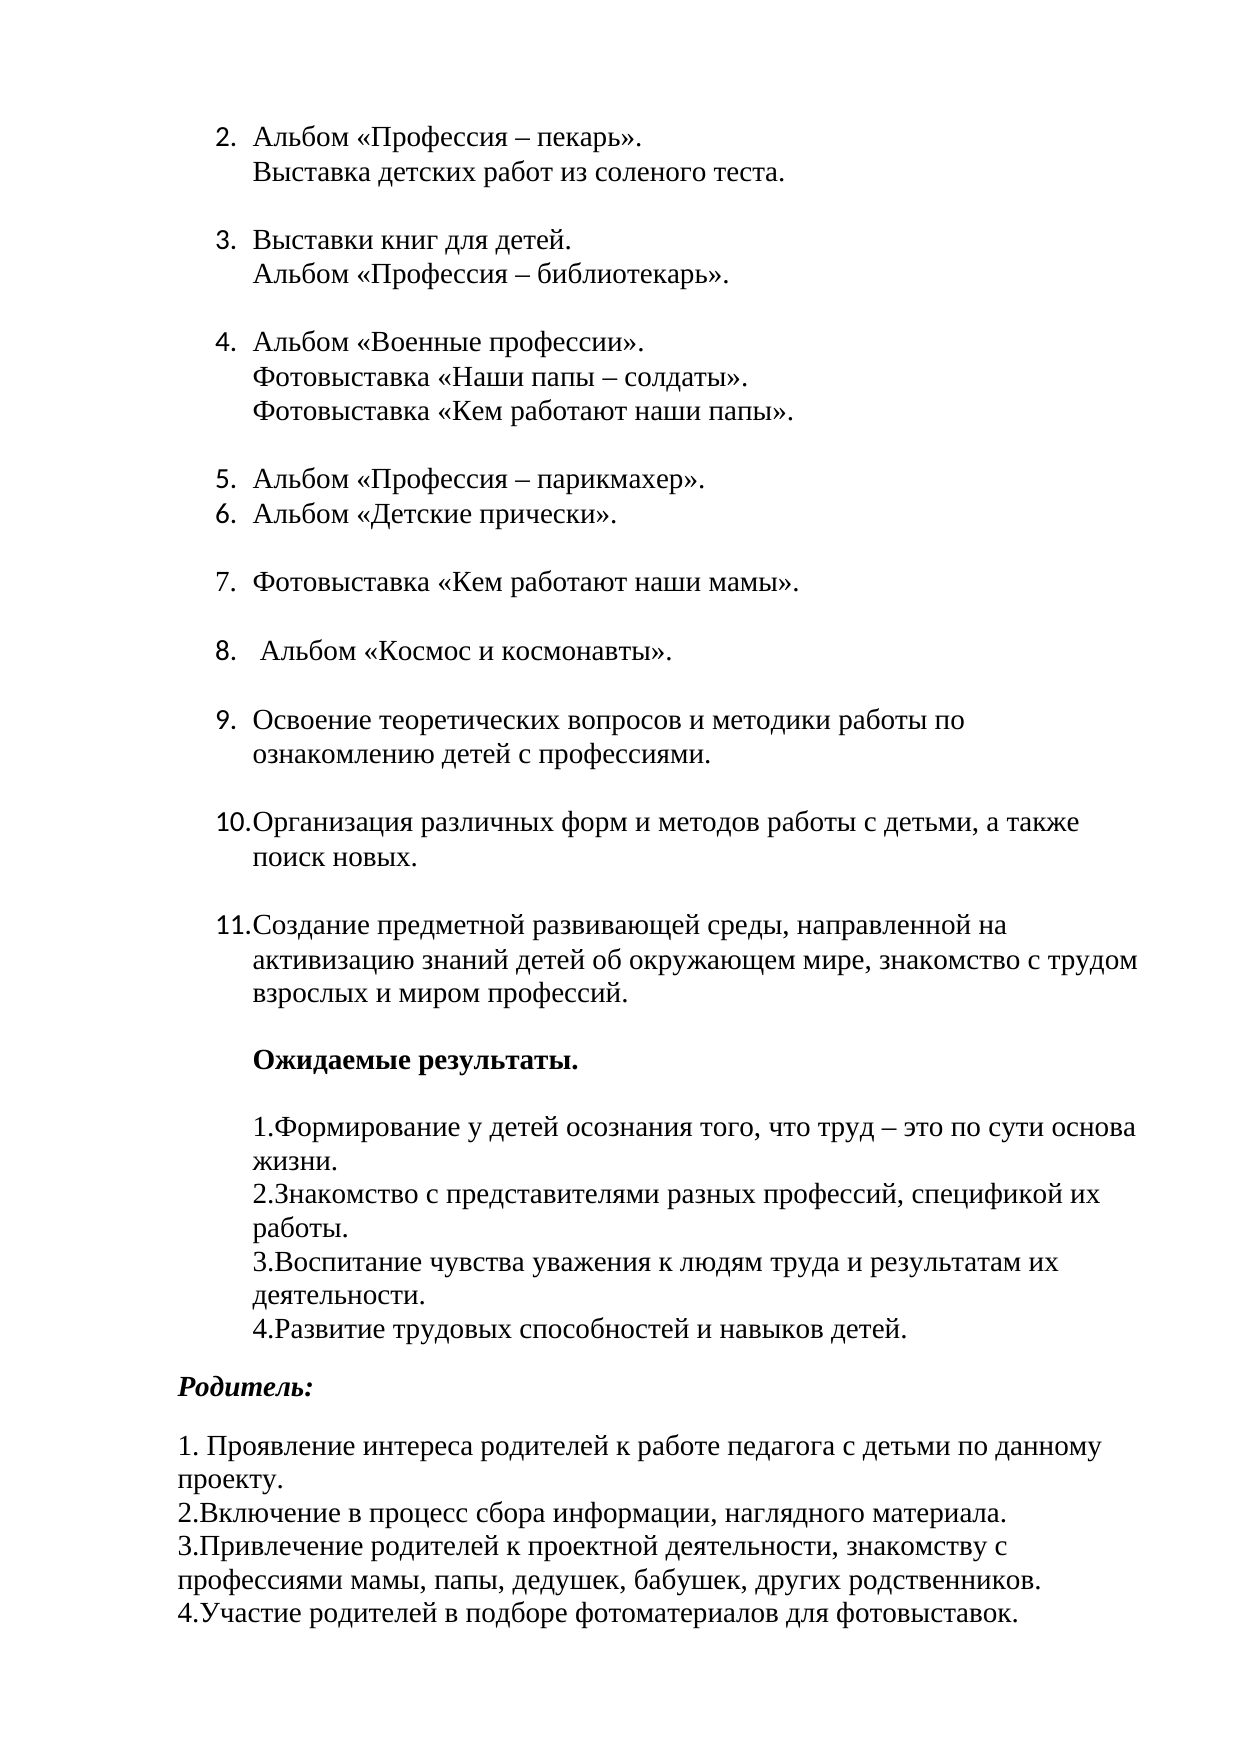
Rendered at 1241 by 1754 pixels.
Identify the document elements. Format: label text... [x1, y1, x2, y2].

text Родитель: [177, 1369, 1152, 1403]
list Ожидаемые результаты. [252, 1042, 1152, 1076]
list Создание предметной развивающей среды, направленной на активизацию знаний детей об окружающем мире, знакомство с трудом взрослых и миром профессий. [215, 906, 1152, 1009]
list 4.Развитие трудовых способностей и навыков детей. [252, 1311, 1152, 1344]
list 1.Формирование у детей осознания того, что труд – это по сути основа жизни. [252, 1109, 1152, 1177]
list Альбом «Космос и космонавты». [215, 632, 1152, 667]
list 2.Знакомство с представителями разных профессий, спецификой их работы. [252, 1177, 1152, 1244]
list Организация различных форм и методов работы с детьми, а также поиск новых. [215, 803, 1152, 873]
list Альбом «Профессия – библиотекарь». [252, 256, 1152, 290]
text 2.Включение в процесс сбора информации, наглядного материала. 3.Привлечение родителей к проектной деятельности, знакомству с профессиями мамы, папы, дедушек, бабушек, других родственников. 4.Участие родителей в подборе фотоматериалов для фотовыставок. [177, 1495, 1152, 1629]
list Альбом «Профессия – парикмахер». [215, 460, 1152, 495]
list Альбом «Профессия – пекарь». Выставка детских работ из соленого теста. [215, 118, 1152, 187]
list Освоение теоретических вопросов и методики работы по ознакомлению детей с профессиями. [215, 701, 1152, 770]
list 3.Воспитание чувства уважения к людям труда и результатам их деятельности. [252, 1244, 1152, 1311]
list Фотовыставка «Кем работают наши мамы». [215, 564, 1152, 598]
list Выставки книг для детей. [215, 221, 1152, 256]
text 1. Проявление интереса родителей к работе педагога с детьми по данному проекту. [177, 1428, 1152, 1495]
list Альбом «Военные профессии». Фотовыставка «Наши папы – солдаты». Фотовыставка «Кем работают наши папы». [215, 323, 1152, 426]
list Альбом «Детские прически». [215, 495, 1152, 531]
